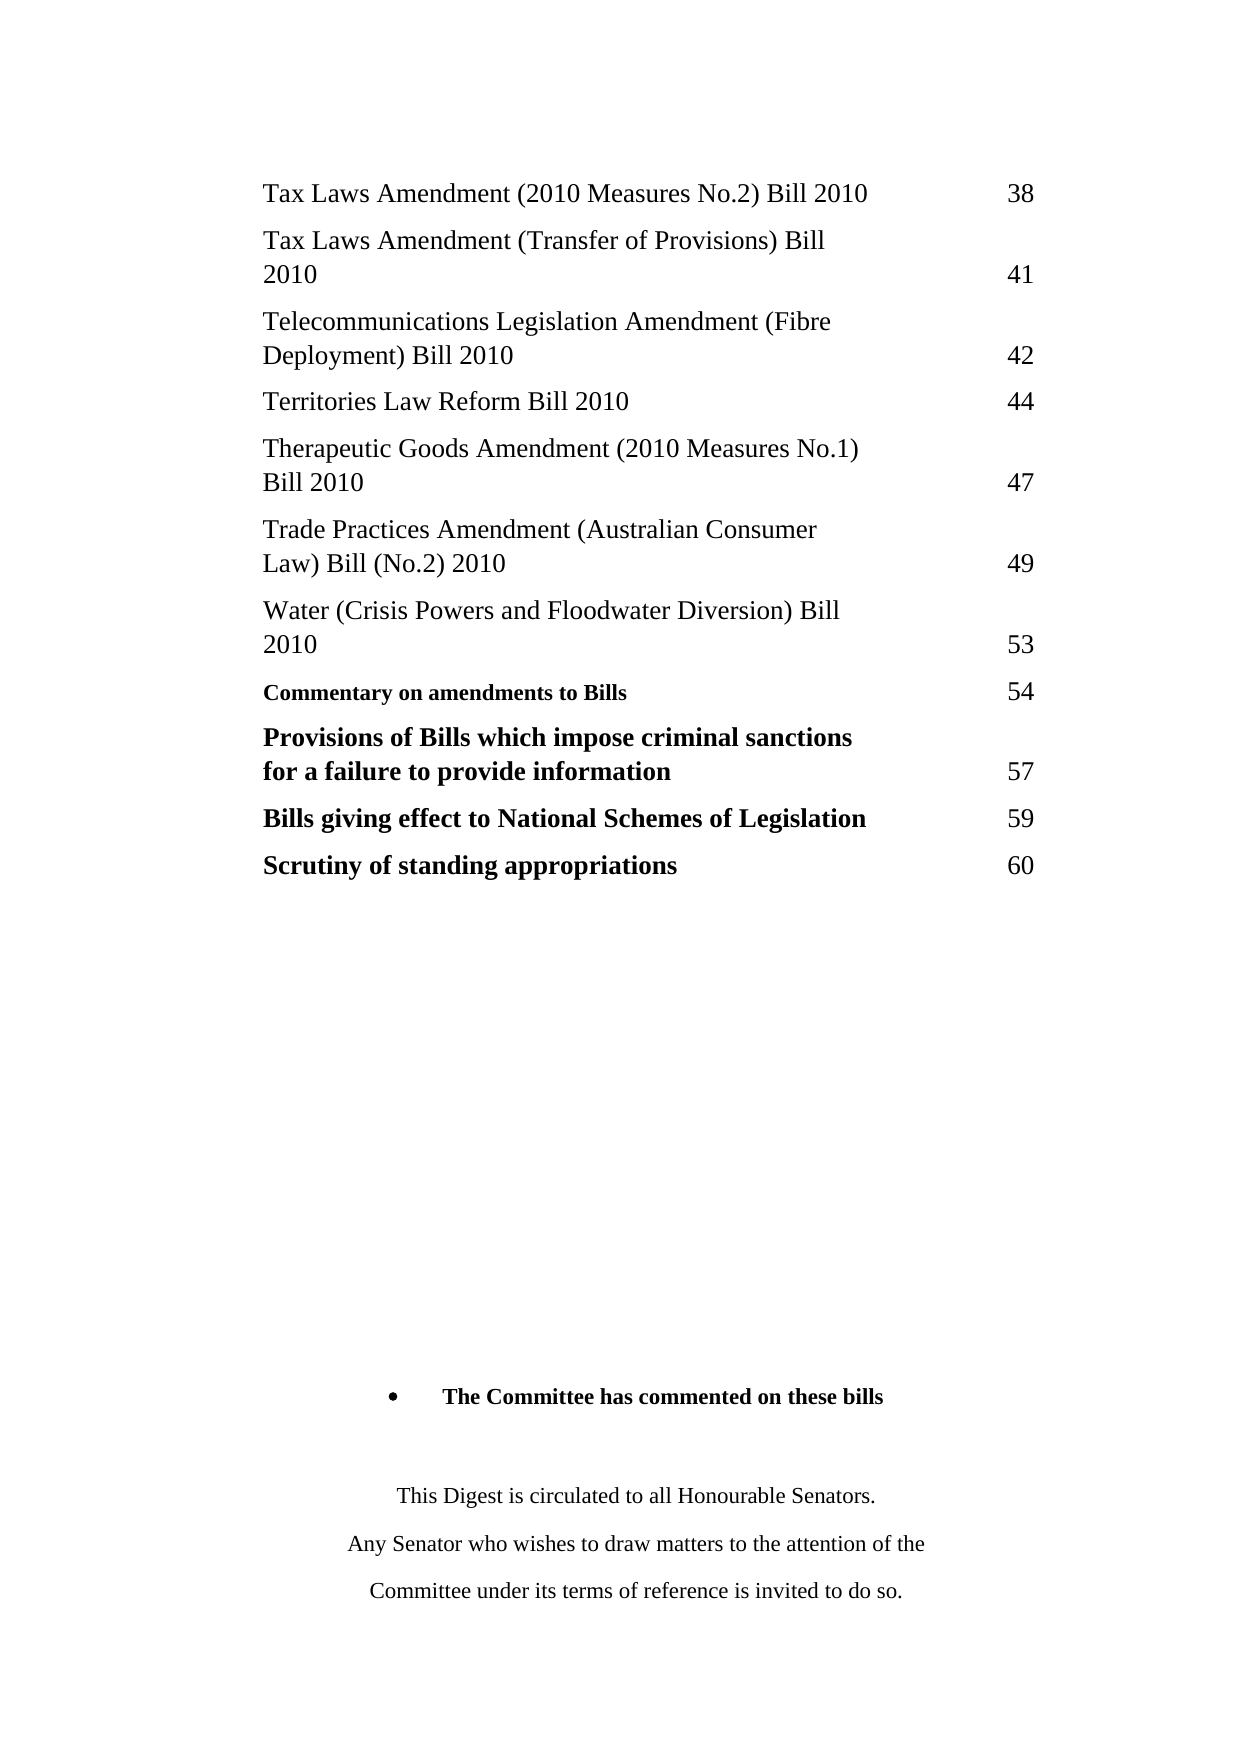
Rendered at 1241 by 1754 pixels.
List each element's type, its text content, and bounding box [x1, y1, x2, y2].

list Trade Practices Amendment (Australian Consumer Law) Bill (No.2) 2010 49 [262, 513, 874, 578]
text Bills giving effect to National Schemes of Legislation 59 [263, 802, 874, 833]
text Provisions of Bills which impose criminal sanctions for a failure to provide information 57 [263, 721, 874, 787]
text Tax Laws Amendment (Transfer of Provisions) Bill 2010 41 [263, 224, 874, 289]
text Water (Crisis Powers and Floodwater Diversion) Bill 2010 53 [263, 594, 874, 659]
text Commentary on amendments to Bills 54 [263, 675, 874, 706]
list Therapeutic Goods Amendment (2010 Measures No.1) Bill 2010 47 [262, 432, 874, 497]
list Telecommunications Legislation Amendment (Fibre Deployment) Bill 2010 42 [262, 305, 874, 370]
text Scrutiny of standing appropriations 60 [263, 849, 874, 880]
list Tax Laws Amendment (2010 Measures No.2) Bill 2010 38 [262, 177, 874, 208]
list Territories Law Reform Bill 2010 44 [262, 386, 874, 417]
